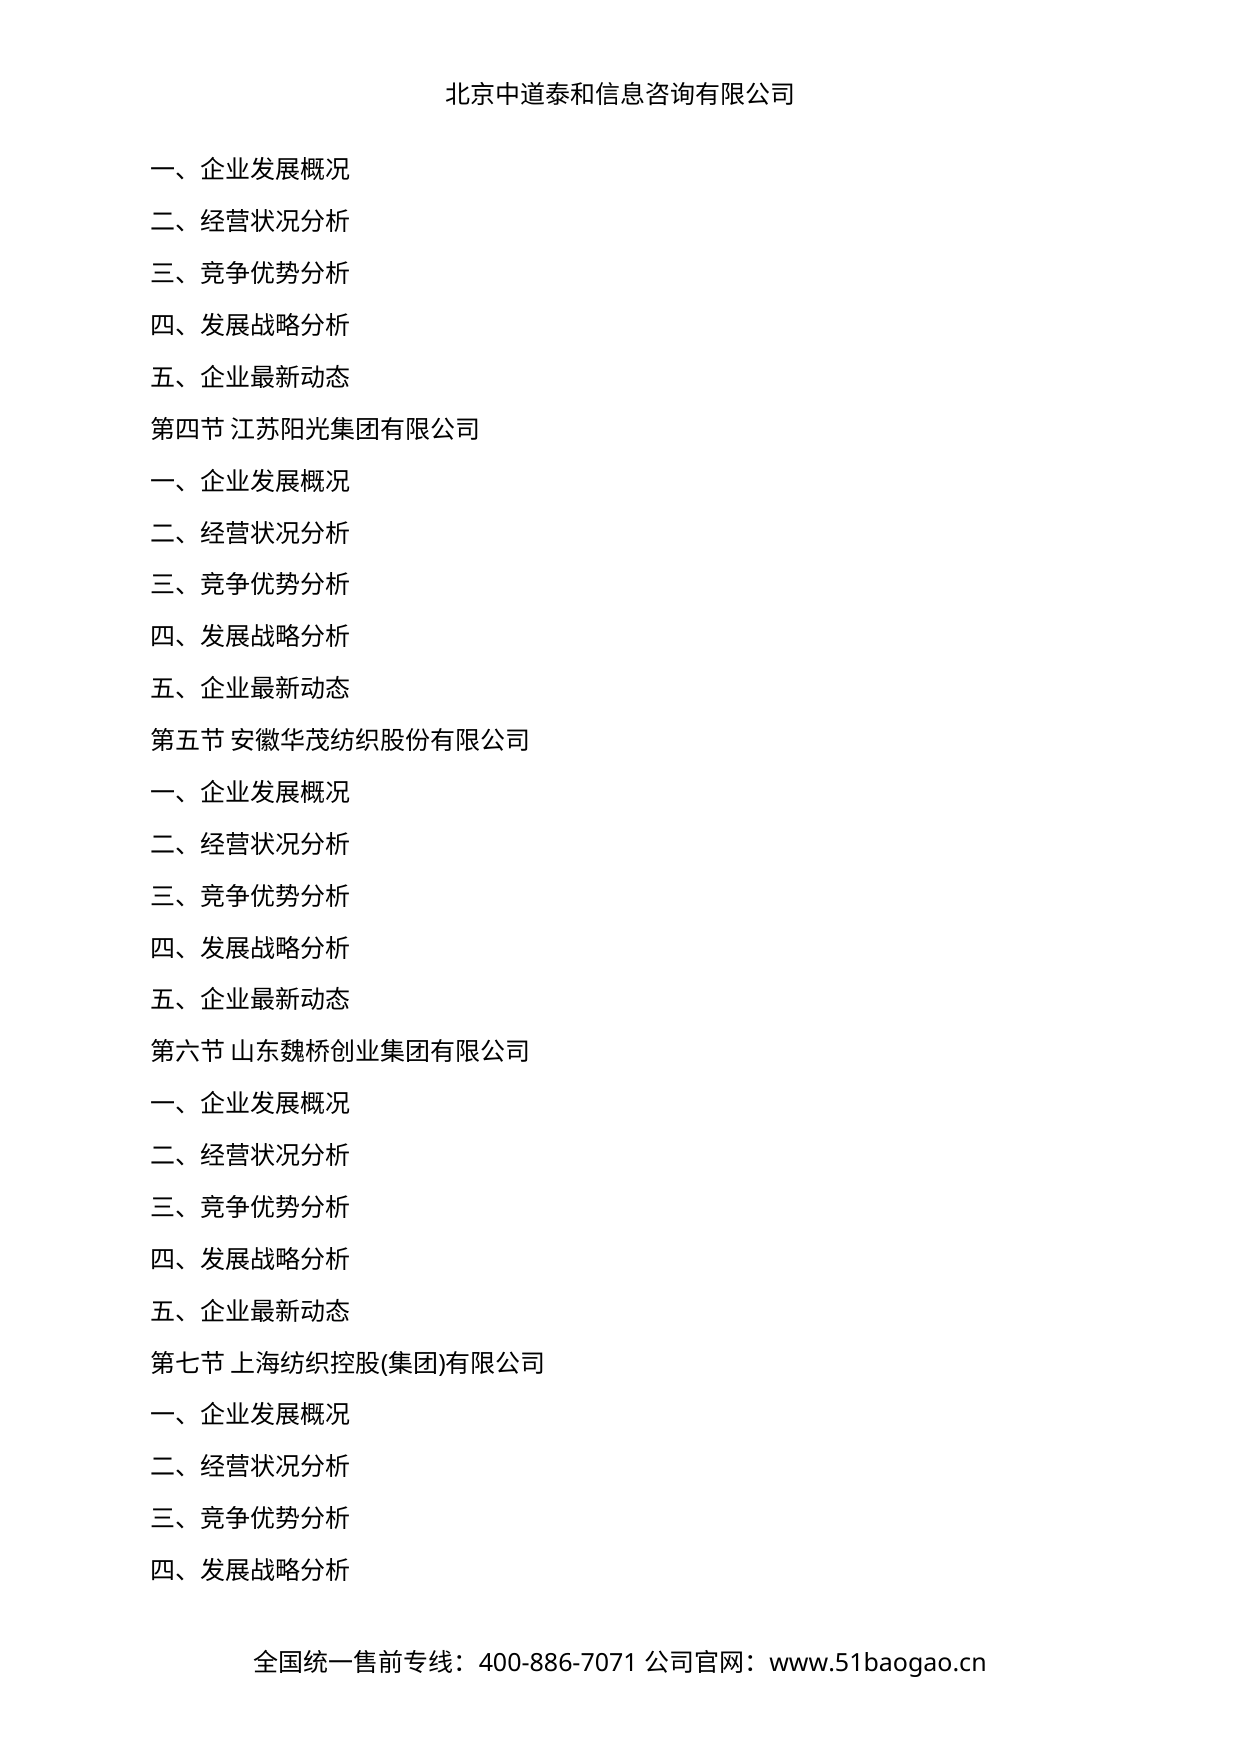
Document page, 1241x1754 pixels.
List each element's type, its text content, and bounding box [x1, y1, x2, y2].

text 三、竞争优势分析 [150, 876, 1090, 912]
text 第六节 山东魏桥创业集团有限公司 [150, 1032, 1090, 1068]
text 四、发展战略分析 [150, 617, 1090, 653]
text 二、经营状况分析 [150, 1136, 1090, 1172]
text 四、发展战略分析 [150, 928, 1090, 964]
text 二、经营状况分析 [150, 202, 1090, 238]
text 一、企业发展概况 [150, 1395, 1090, 1431]
text 五、企业最新动态 [150, 1291, 1090, 1327]
text 二、经营状况分析 [150, 824, 1090, 861]
text 四、发展战略分析 [150, 1551, 1090, 1587]
text 三、竞争优势分析 [150, 565, 1090, 601]
text 第五节 安徽华茂纺织股份有限公司 [150, 721, 1090, 757]
text 一、企业发展概况 [150, 150, 1090, 186]
text 二、经营状况分析 [150, 1447, 1090, 1483]
text 一、企业发展概况 [150, 461, 1090, 497]
text 五、企业最新动态 [150, 357, 1090, 394]
text 五、企业最新动态 [150, 669, 1090, 705]
text 三、竞争优势分析 [150, 1187, 1090, 1224]
text 一、企业发展概况 [150, 1084, 1090, 1120]
text 三、竞争优势分析 [150, 1499, 1090, 1535]
text 第七节 上海纺织控股(集团)有限公司 [150, 1343, 1090, 1379]
text 二、经营状况分析 [150, 513, 1090, 549]
text 四、发展战略分析 [150, 1239, 1090, 1276]
text 一、企业发展概况 [150, 772, 1090, 809]
text 三、竞争优势分析 [150, 254, 1090, 290]
text 五、企业最新动态 [150, 980, 1090, 1016]
text 四、发展战略分析 [150, 306, 1090, 342]
text 第四节 江苏阳光集团有限公司 [150, 409, 1090, 446]
